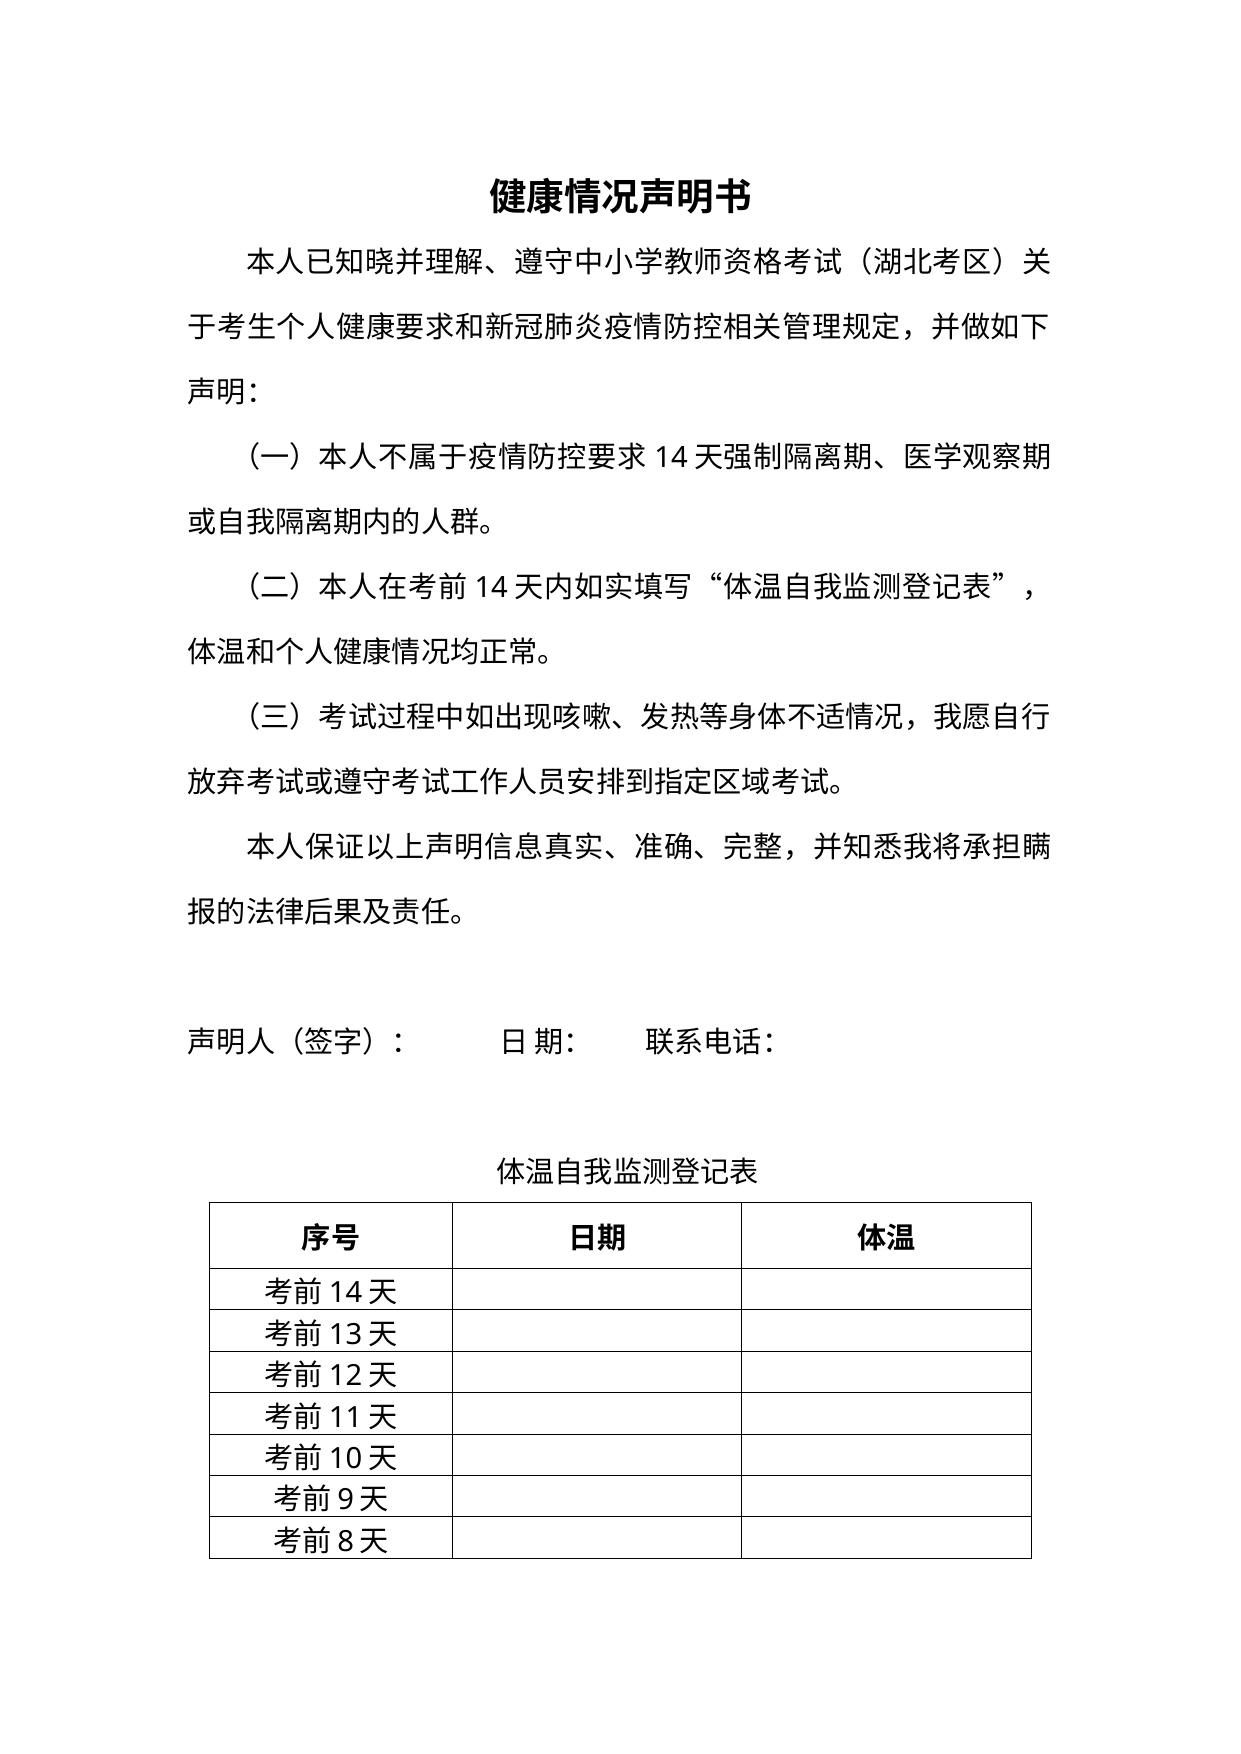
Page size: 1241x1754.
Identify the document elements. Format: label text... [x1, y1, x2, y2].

table_cell [453, 1352, 741, 1392]
table_header 序号 [210, 1203, 452, 1268]
table_cell 考前13天 [210, 1310, 452, 1351]
table_cell 考前12天 [210, 1352, 452, 1392]
table_cell [742, 1269, 1031, 1309]
list 本人不属于疫情防控要求14天强制隔离期、医学观察期或自我隔离期内的人群。 [187, 422, 1053, 552]
list 考试过程中如出现咳嗽、发热等身体不适情况，我愿自行放弃考试或遵守考试工作人员安排到指定区域考试。 [187, 682, 1053, 812]
list 本人在考前14天内如实填写“体温自我监测登记表”，体温和个人健康情况均正常。 [187, 552, 1053, 682]
text 本人已知晓并理解、遵守中小学教师资格考试（湖北考区）关于考生个人健康要求和新冠肺炎疫情防控相关管理规定，并做如下声明： [187, 227, 1053, 422]
table_cell [742, 1393, 1031, 1433]
table_cell [742, 1435, 1031, 1475]
text 体温自我监测登记表 [187, 1137, 1053, 1202]
table_cell [453, 1435, 741, 1475]
text 健康情况声明书 [187, 162, 1053, 227]
table_cell [453, 1310, 741, 1351]
text 本人保证以上声明信息真实、准确、完整，并知悉我将承担瞒报的法律后果及责任。 [187, 812, 1053, 942]
table_cell 考前14天 [210, 1269, 452, 1309]
table_cell [453, 1269, 741, 1309]
table_cell [742, 1310, 1031, 1351]
table_header 日期 [453, 1203, 741, 1268]
table_cell 考前9天 [210, 1476, 452, 1516]
table_header 体温 [742, 1203, 1031, 1268]
table_cell 考前10天 [210, 1435, 452, 1475]
table_cell 考前8天 [210, 1517, 452, 1557]
table_cell [742, 1517, 1031, 1557]
table_cell [453, 1393, 741, 1433]
table_cell 考前11天 [210, 1393, 452, 1433]
table_cell [453, 1476, 741, 1516]
table_cell [742, 1352, 1031, 1392]
table_cell [742, 1476, 1031, 1516]
table_cell [453, 1517, 741, 1557]
text 声明人（签字）： 日 期： 联系电话： [187, 1007, 1053, 1072]
